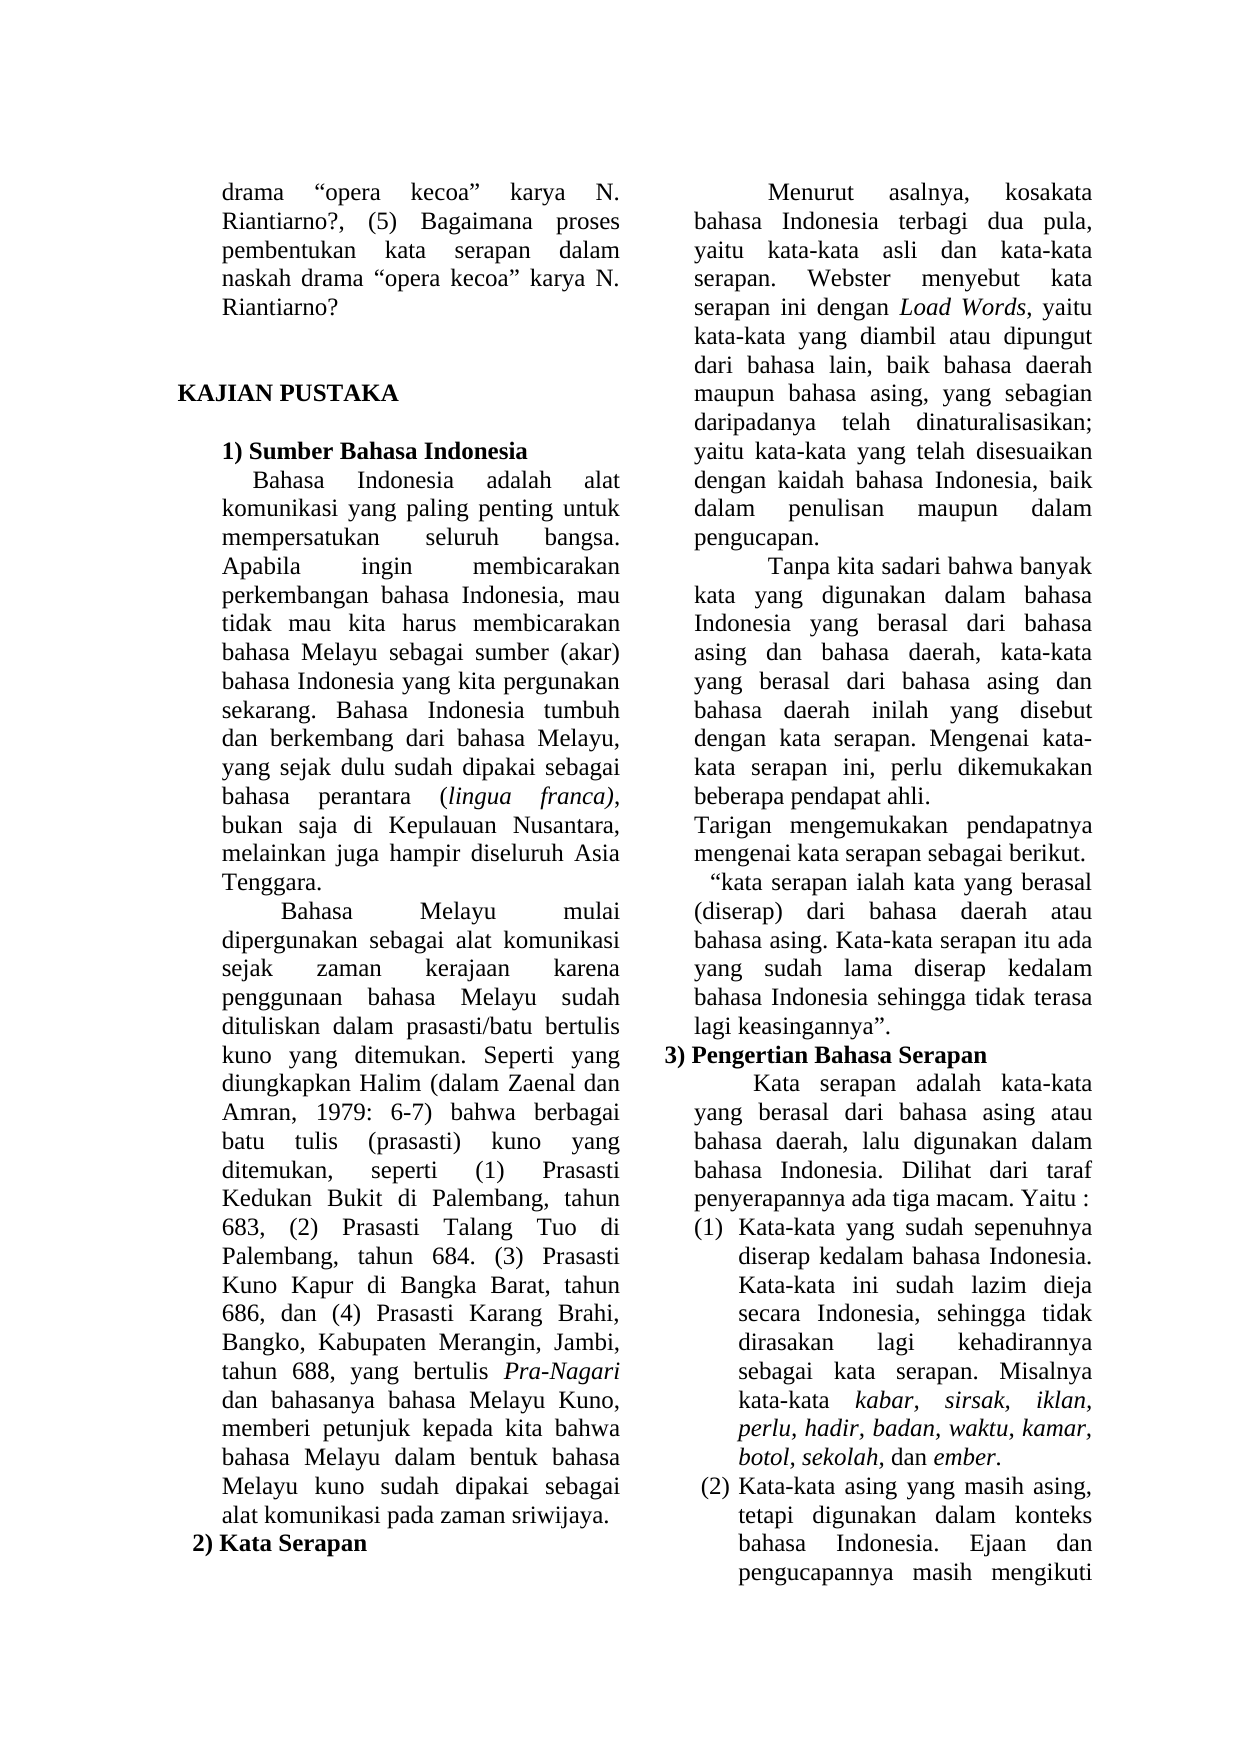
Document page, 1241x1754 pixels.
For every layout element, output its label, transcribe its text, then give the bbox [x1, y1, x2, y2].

text KAJIAN PUSTAKA [177, 378, 620, 407]
list Bahasa Melayu mulai dipergunakan sebagai alat komunikasi sejak zaman kerajaan karena penggunaan bahasa Melayu sudah dituliskan dalam prasasti/batu bertulis kuno yang ditemukan. Seperti yang diungkapkan Halim (dalam Zaenal dan Amran, 1979: 6-7) bahwa berbagai batu tulis (prasasti) kuno yang ditemukan, seperti (1) Prasasti Kedukan Bukit di Palembang, tahun 683, (2) Prasasti Talang Tuo di Palembang, tahun 684. (3) Prasasti Kuno Kapur di Bangka Barat, tahun 686, dan (4) Prasasti Karang Brahi, Bangko, Kabupaten Merangin, Jambi, tahun 688, yang bertulis Pra-Nagari dan bahasanya bahasa Melayu Kuno, memberi petunjuk kepada kita bahwa bahasa Melayu dalam bentuk bahasa Melayu kuno sudah dipakai sebagai alat komunikasi pada zaman sriwijaya. [222, 896, 620, 1528]
list “kata serapan ialah kata yang berasal (diserap) dari bahasa daerah atau bahasa asing. Kata-kata serapan itu ada yang sudah lama diserap kedalam bahasa Indonesia sehingga tidak terasa lagi keasingannya”. [694, 867, 1092, 1040]
list 1) Sumber Bahasa Indonesia [222, 436, 620, 465]
text 2) Kata Serapan [192, 1528, 620, 1557]
list Tanpa kita sadari bahwa banyak kata yang digunakan dalam bahasa Indonesia yang berasal dari bahasa asing dan bahasa daerah, kata-kata yang berasal dari bahasa asing dan bahasa daerah inilah yang disebut dengan kata serapan. Mengenai kata-kata serapan ini, perlu dikemukakan beberapa pendapat ahli. [694, 551, 1092, 810]
list Kata-kata yang sudah sepenuhnya diserap kedalam bahasa Indonesia. Kata-kata ini sudah lazim dieja secara Indonesia, sehingga tidak dirasakan lagi kehadirannya sebagai kata serapan. Misalnya kata-kata kabar, sirsak, iklan, perlu, hadir, badan, waktu, kamar, botol, sekolah, dan ember. [694, 1212, 1092, 1471]
list Bahasa Indonesia adalah alat komunikasi yang paling penting untuk mempersatukan seluruh bangsa. Apabila ingin membicarakan perkembangan bahasa Indonesia, mau tidak mau kita harus membicarakan bahasa Melayu sebagai sumber (akar) bahasa Indonesia yang kita pergunakan sekarang. Bahasa Indonesia tumbuh dan berkembang dari bahasa Melayu, yang sejak dulu sudah dipakai sebagai bahasa perantara (lingua franca), bukan saja di Kepulauan Nusantara, melainkan juga hampir diseluruh Asia Tenggara. [222, 465, 620, 896]
list Kata serapan adalah kata-kata yang berasal dari bahasa asing atau bahasa daerah, lalu digunakan dalam bahasa Indonesia. Dilihat dari taraf penyerapannya ada tiga macam. Yaitu : [694, 1068, 1092, 1212]
list Tarigan mengemukakan pendapatnya mengenai kata serapan sebagai berikut. [694, 810, 1092, 867]
list Menurut asalnya, kosakata bahasa Indonesia terbagi dua pula, yaitu kata-kata asli dan kata-kata serapan. Webster menyebut kata serapan ini dengan Load Words, yaitu kata-kata yang diambil atau dipungut dari bahasa lain, baik bahasa daerah maupun bahasa asing, yang sebagian daripadanya telah dinaturalisasikan; yaitu kata-kata yang telah disesuaikan dengan kaidah bahasa Indonesia, baik dalam penulisan maupun dalam pengucapan. [694, 177, 1092, 551]
text 3) Pengertian Bahasa Serapan [664, 1040, 1092, 1068]
